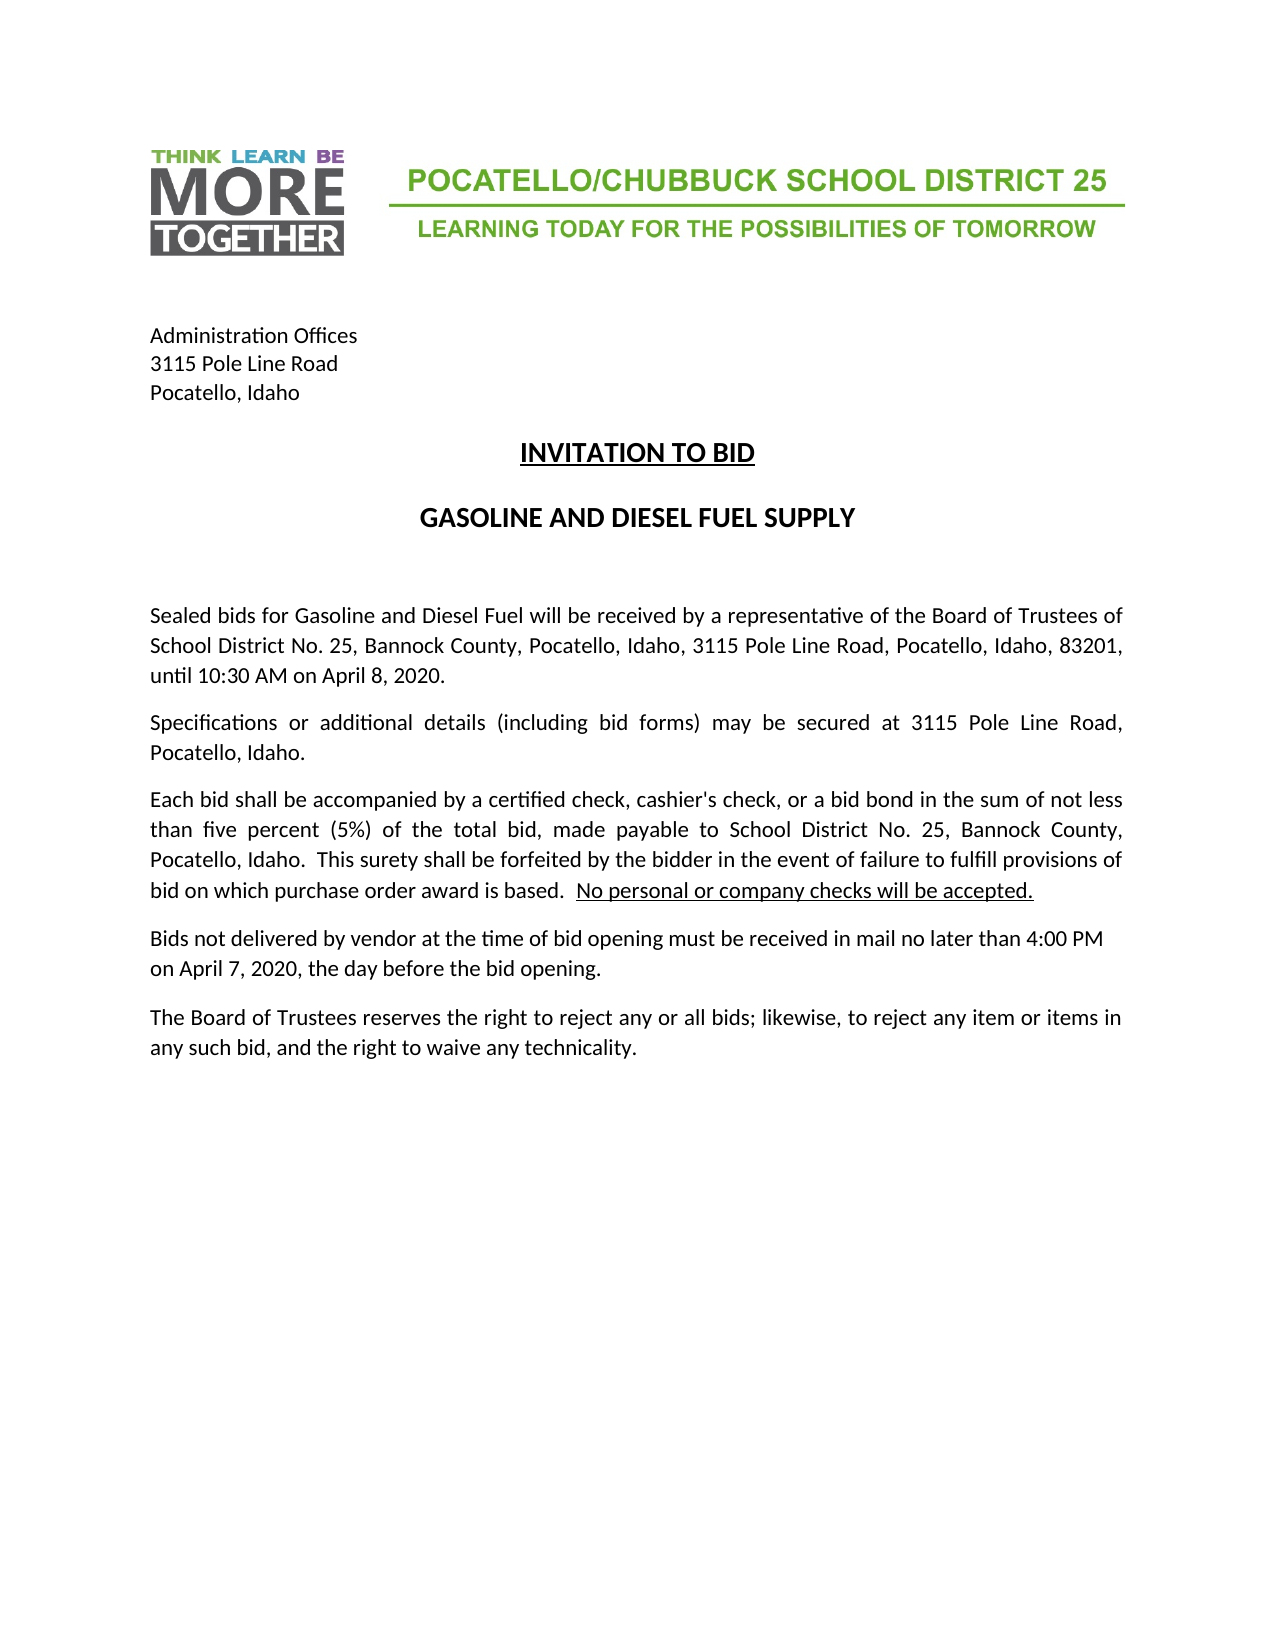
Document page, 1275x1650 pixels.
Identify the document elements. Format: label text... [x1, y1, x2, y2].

text Administration Offices [150, 322, 1125, 349]
text INVITATION TO BID [150, 434, 1125, 469]
text Bids not delivered by vendor at the time of bid opening must be received in mail no later than 4:00 PM on April 7, 2020, the day before the bid opening. [150, 924, 1125, 982]
text Each bid shall be accompanied by a certified check, cashier's check, or a bid bond in the sum of not less than five percent (5%) of the total bid, made payable to School District No. 25, Bannock County, Pocatello, Idaho. This surety shall be forfeited by the bidder in the event of failure to fulfill provisions of bid on which purchase order award is based. No personal or company checks will be accepted. [150, 784, 1125, 904]
text Pocatello, Idaho [150, 378, 1125, 406]
text GASOLINE AND DIESEL FUEL SUPPLY [150, 499, 1125, 534]
text 3115 Pole Line Road [150, 349, 1125, 378]
picture [150, 150, 1125, 256]
text Specifications or additional details (including bid forms) may be secured at 3115 Pole Line Road, Pocatello, Idaho. [150, 707, 1125, 766]
text The Board of Trustees reserves the right to reject any or all bids; likewise, to reject any item or items in any such bid, and the right to waive any technicality. [150, 1003, 1125, 1061]
text Sealed bids for Gasoline and Diesel Fuel will be received by a representative of the Board of Trustees of School District No. 25, Bannock County, Pocatello, Idaho, 3115 Pole Line Road, Pocatello, Idaho, 83201, until 10:30 AM on April 8, 2020. [150, 599, 1125, 689]
